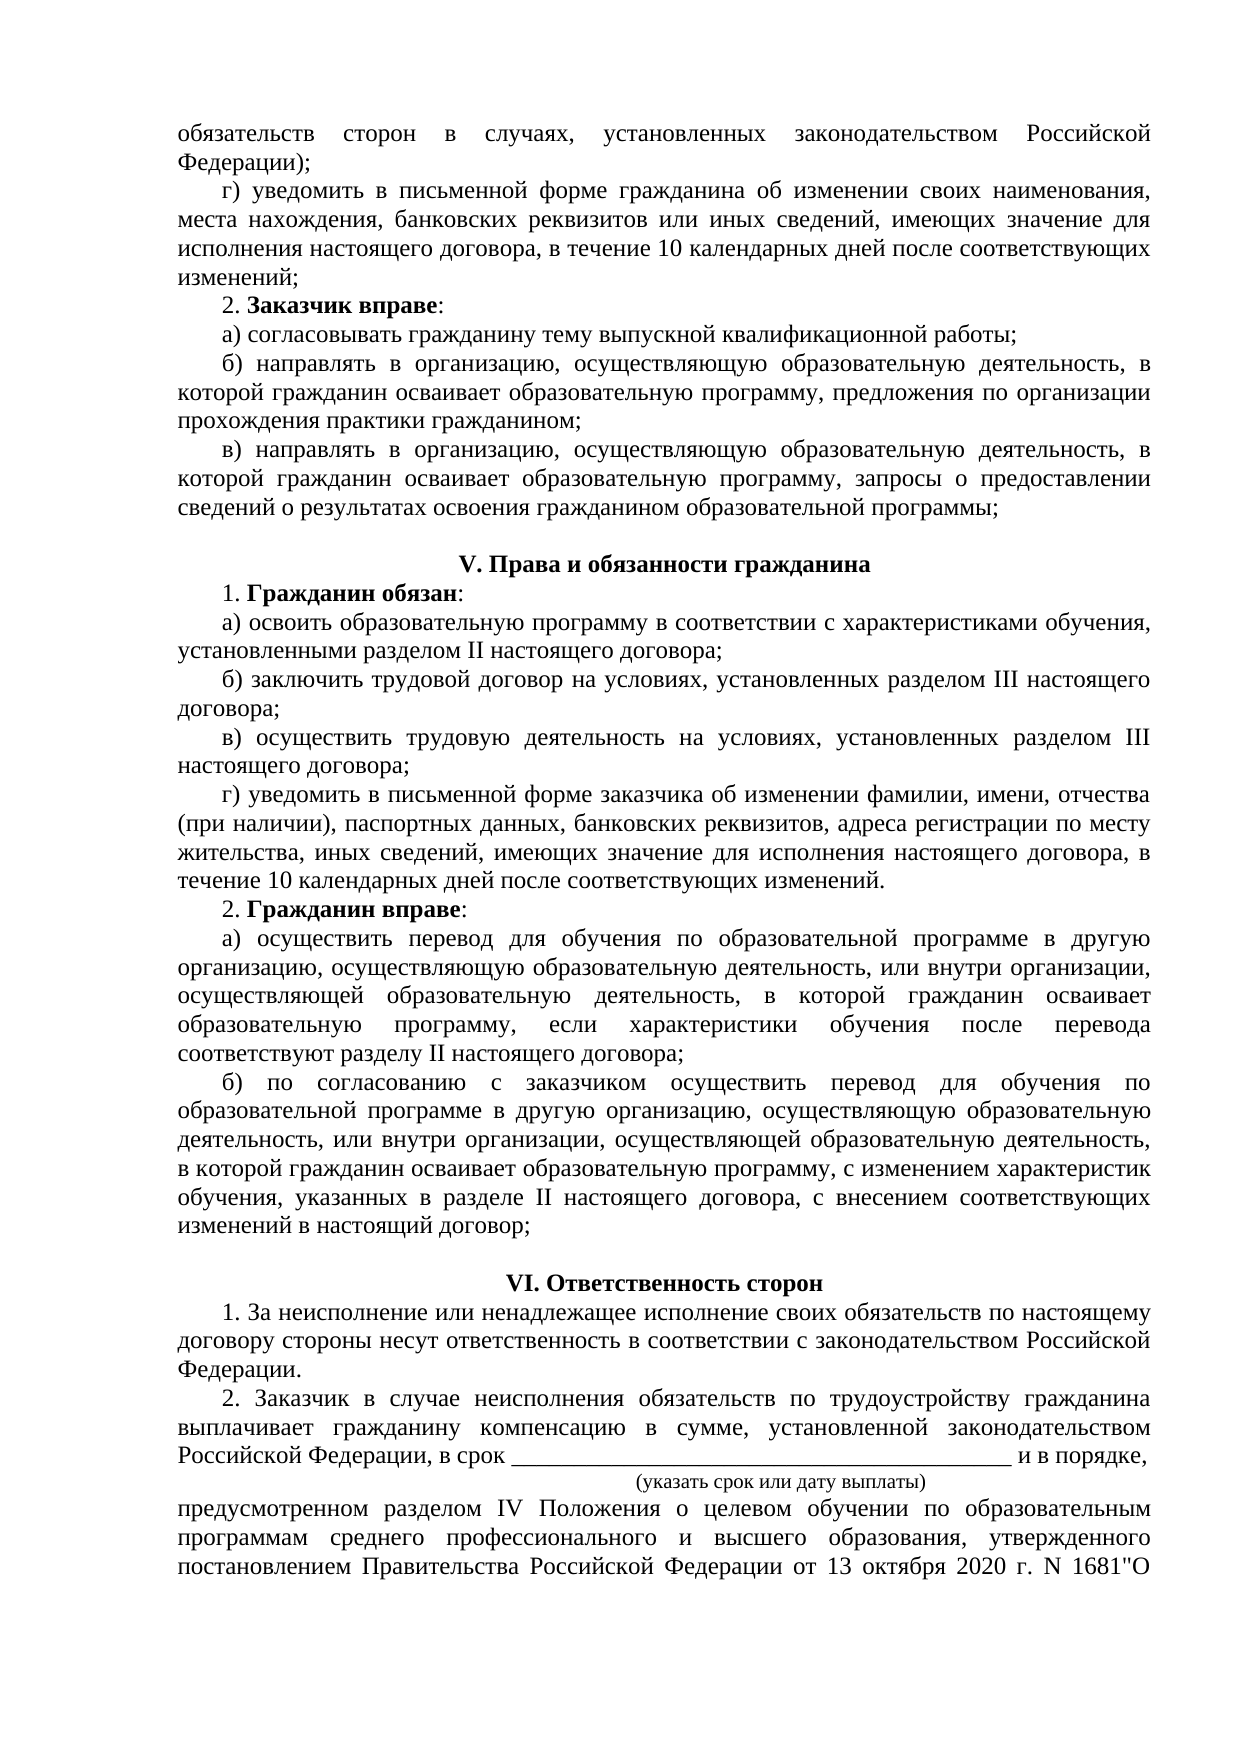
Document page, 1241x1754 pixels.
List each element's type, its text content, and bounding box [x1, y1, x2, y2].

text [177, 1493, 1152, 1580]
text а) освоить образовательную программу в соответствии с характеристиками обучения, установленными разделом II настоящего договора; [177, 607, 1152, 664]
text а) согласовывать гражданину тему выпускной квалификационной работы; [177, 319, 1152, 348]
text б) направлять в организацию, осуществляющую образовательную деятельность, в которой гражданин осваивает образовательную программу, предложения по организации прохождения практики гражданином; [177, 348, 1152, 434]
text б) заключить трудовой договор на условиях, установленных разделом III настоящего договора; [177, 664, 1152, 722]
text г) уведомить в письменной форме заказчика об изменении фамилии, имени, отчества (при наличии), паспортных данных, банковских реквизитов, адреса регистрации по месту жительства, иных сведений, имеющих значение для исполнения настоящего договора, в течение 10 календарных дней после соответствующих изменений. [177, 779, 1152, 894]
text в) осуществить трудовую деятельность на условиях, установленных разделом III настоящего договора; [177, 722, 1152, 779]
text 2. Гражданин вправе: [177, 894, 1152, 923]
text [177, 118, 1152, 176]
text 2. Заказчик в случае неисполнения обязательств по трудоустройству гражданина выплачивает гражданину компенсацию в сумме, установленной законодательством Российской Федерации, в срок ________________________________________ и в порядке, [177, 1383, 1152, 1469]
text г) уведомить в письменной форме гражданина об изменении своих наименования, места нахождения, банковских реквизитов или иных сведений, имеющих значение для исполнения настоящего договора, в течение 10 календарных дней после соответствующих изменений; [177, 176, 1152, 291]
text б) по согласованию с заказчиком осуществить перевод для обучения по образовательной программе в другую организацию, осуществляющую образовательную деятельность, или внутри организации, осуществляющей образовательную деятельность, в которой гражданин осваивает образовательную программу, с изменением характеристик обучения, указанных в разделе II настоящего договора, с внесением соответствующих изменений в настоящий договор; [177, 1067, 1152, 1239]
text (указать срок или дату выплаты) [177, 1469, 1152, 1493]
text VI. Ответственность сторон [177, 1268, 1152, 1297]
text 1. Гражданин обязан: [177, 578, 1152, 607]
text в) направлять в организацию, осуществляющую образовательную деятельность, в которой гражданин осваивает образовательную программу, запросы о предоставлении сведений о результатах освоения гражданином образовательной программы; [177, 434, 1152, 521]
text а) осуществить перевод для обучения по образовательной программе в другую организацию, осуществляющую образовательную деятельность, или внутри организации, осуществляющей образовательную деятельность, в которой гражданин осваивает образовательную программу, если характеристики обучения после перевода соответствуют разделу II настоящего договора; [177, 923, 1152, 1067]
text 1. За неисполнение или ненадлежащее исполнение своих обязательств по настоящему договору стороны несут ответственность в соответствии с законодательством Российской Федерации. [177, 1297, 1152, 1383]
text V. Права и обязанности гражданина [177, 549, 1152, 578]
text 2. Заказчик вправе: [177, 291, 1152, 319]
